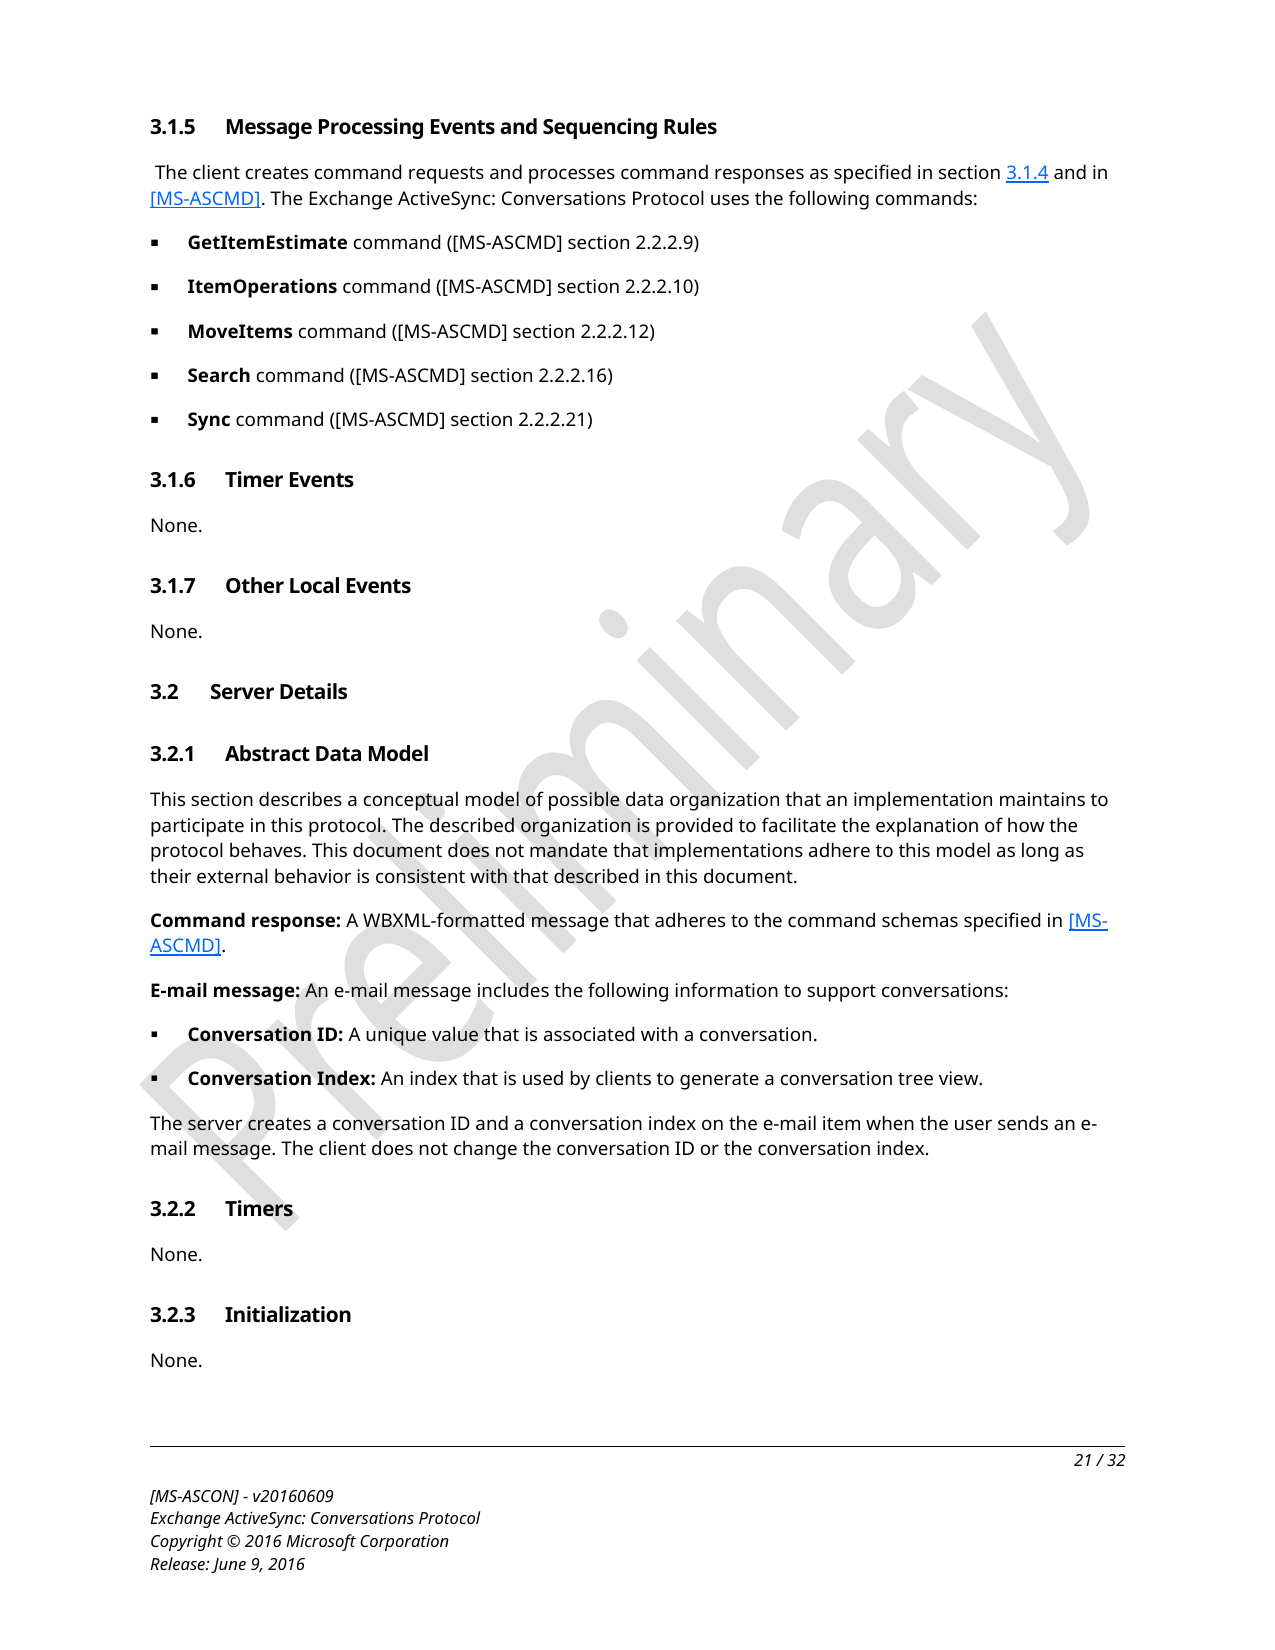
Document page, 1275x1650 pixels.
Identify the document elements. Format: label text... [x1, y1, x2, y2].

text E-mail message: An e-mail message includes the following information to support conversations: [150, 977, 1125, 1003]
subtitle Message Processing Events and Sequencing Rules [150, 112, 1125, 141]
text None. [150, 1347, 1125, 1373]
text None. [150, 1241, 1125, 1267]
list Conversation Index: An index that is used by clients to generate a conversation tree view. [150, 1066, 1125, 1091]
list ItemOperations command ([MS-ASCMD] section 2.2.2.10) [150, 274, 1125, 299]
list MoveItems command ([MS-ASCMD] section 2.2.2.12) [150, 318, 1125, 343]
subtitle Server Details [150, 677, 1125, 706]
subtitle Initialization [150, 1300, 1125, 1329]
list Conversation ID: A unique value that is associated with a conversation. [150, 1021, 1125, 1047]
text The server creates a conversation ID and a conversation index on the e-mail item when the user sends an e-mail message. The client does not change the conversation ID or the conversation index. [150, 1110, 1125, 1161]
subtitle Timer Events [150, 465, 1125, 494]
subtitle Abstract Data Model [150, 739, 1125, 768]
text Command response: A WBXML-formatted message that adheres to the command schemas specified in [MS-ASCMD]. [150, 907, 1125, 958]
list Search command ([MS-ASCMD] section 2.2.2.16) [150, 362, 1125, 388]
list Sync command ([MS-ASCMD] section 2.2.2.21) [150, 407, 1125, 432]
text None. [150, 619, 1125, 644]
subtitle Timers [150, 1194, 1125, 1223]
text None. [150, 513, 1125, 538]
text This section describes a conceptual model of possible data organization that an implementation maintains to participate in this protocol. The described organization is provided to facilitate the explanation of how the protocol behaves. This document does not mandate that implementations adhere to this model as long as their external behavior is consistent with that described in this document. [150, 786, 1125, 888]
subtitle Other Local Events [150, 571, 1125, 600]
text The client creates command requests and processes command responses as specified in section 3.1.4 and in [MS-ASCMD]. The Exchange ActiveSync: Conversations Protocol uses the following commands: [150, 160, 1125, 211]
list GetItemEstimate command ([MS-ASCMD] section 2.2.2.9) [150, 229, 1125, 255]
